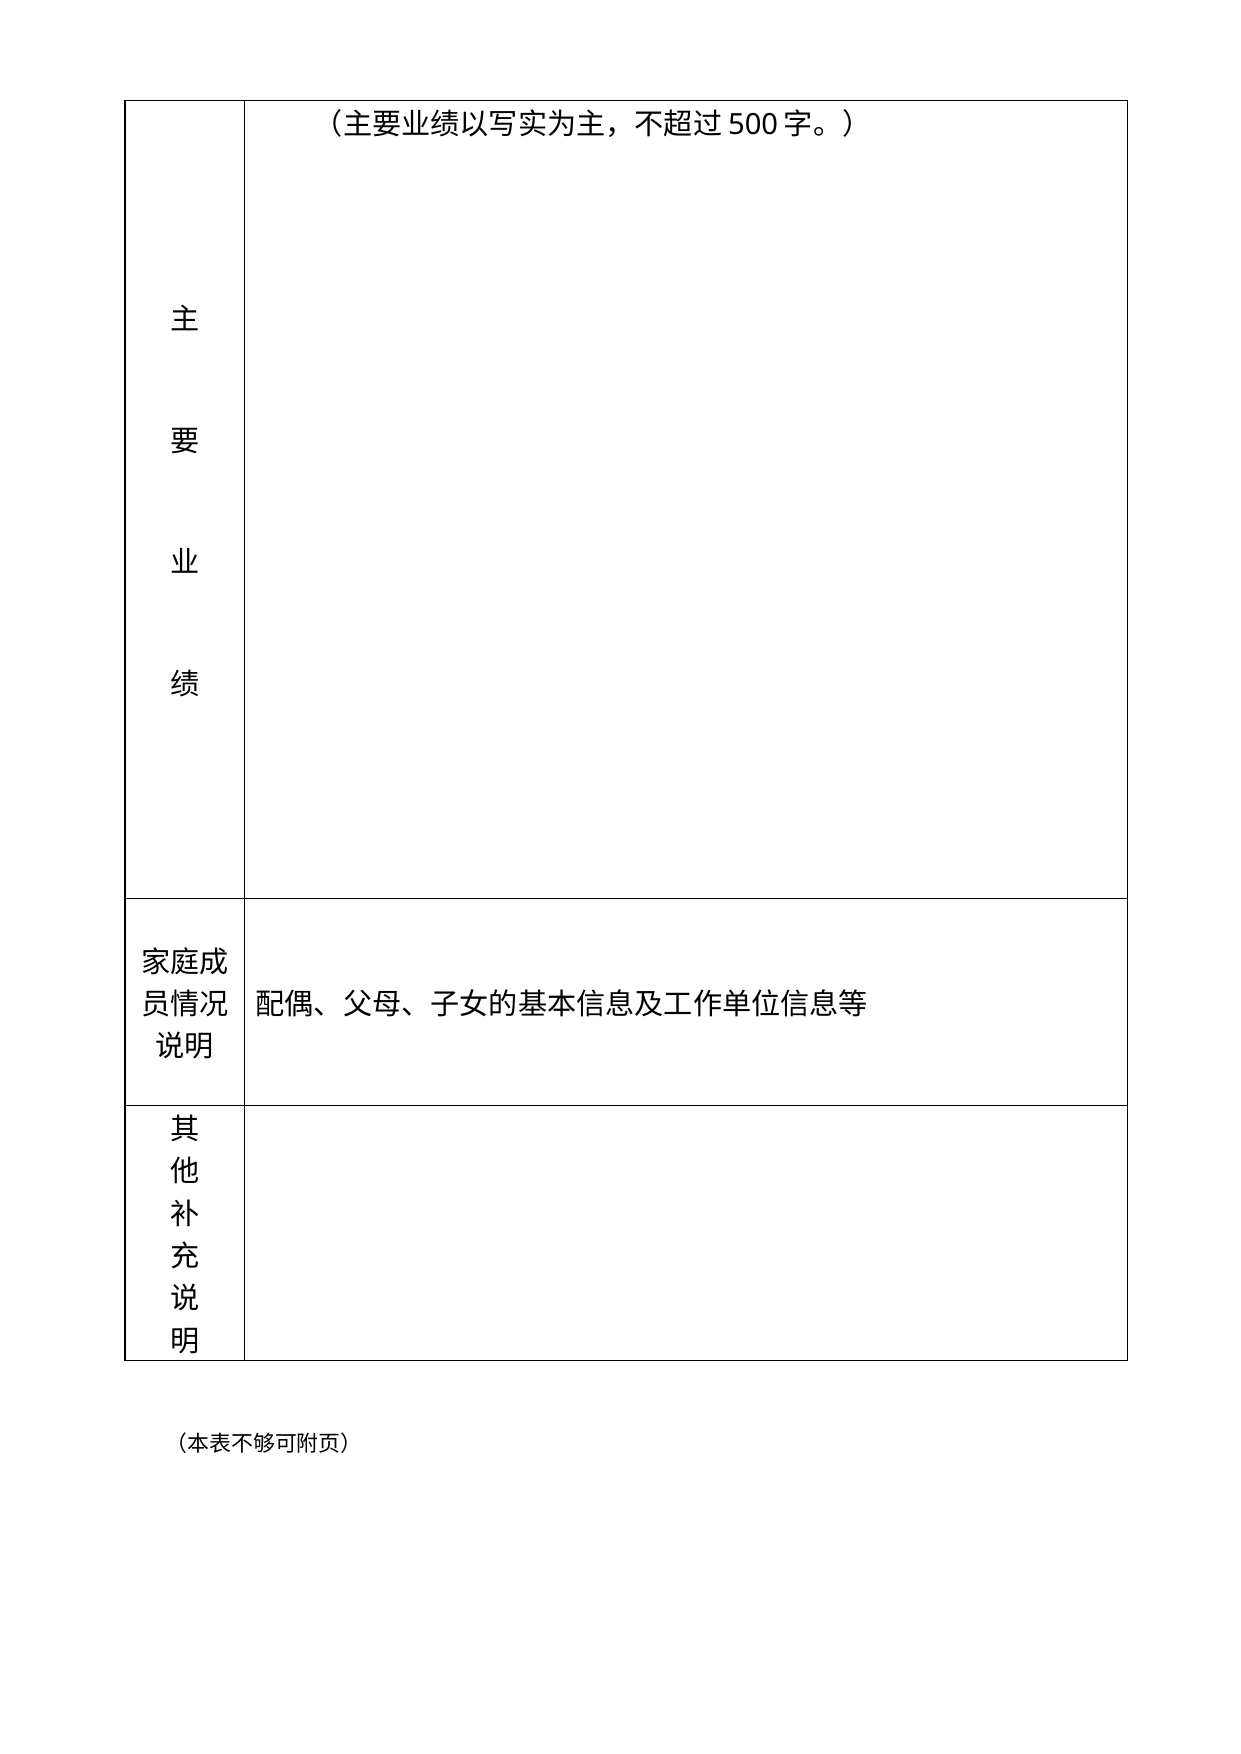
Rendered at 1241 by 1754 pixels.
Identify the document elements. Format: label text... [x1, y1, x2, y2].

table_cell 配偶、父母、子女的基本信息及工作单位信息等 [245, 899, 1127, 1105]
table_cell 家庭成员情况说明 [126, 899, 244, 1105]
table_cell 其 他 补 充 说 明 [126, 1106, 244, 1359]
table_cell [245, 1106, 1127, 1359]
text （本表不够可附页） [165, 1426, 1087, 1458]
table_cell （主要业绩以写实为主，不超过500字。） [245, 101, 1127, 897]
table_cell 主 要 业 绩 [126, 101, 244, 897]
